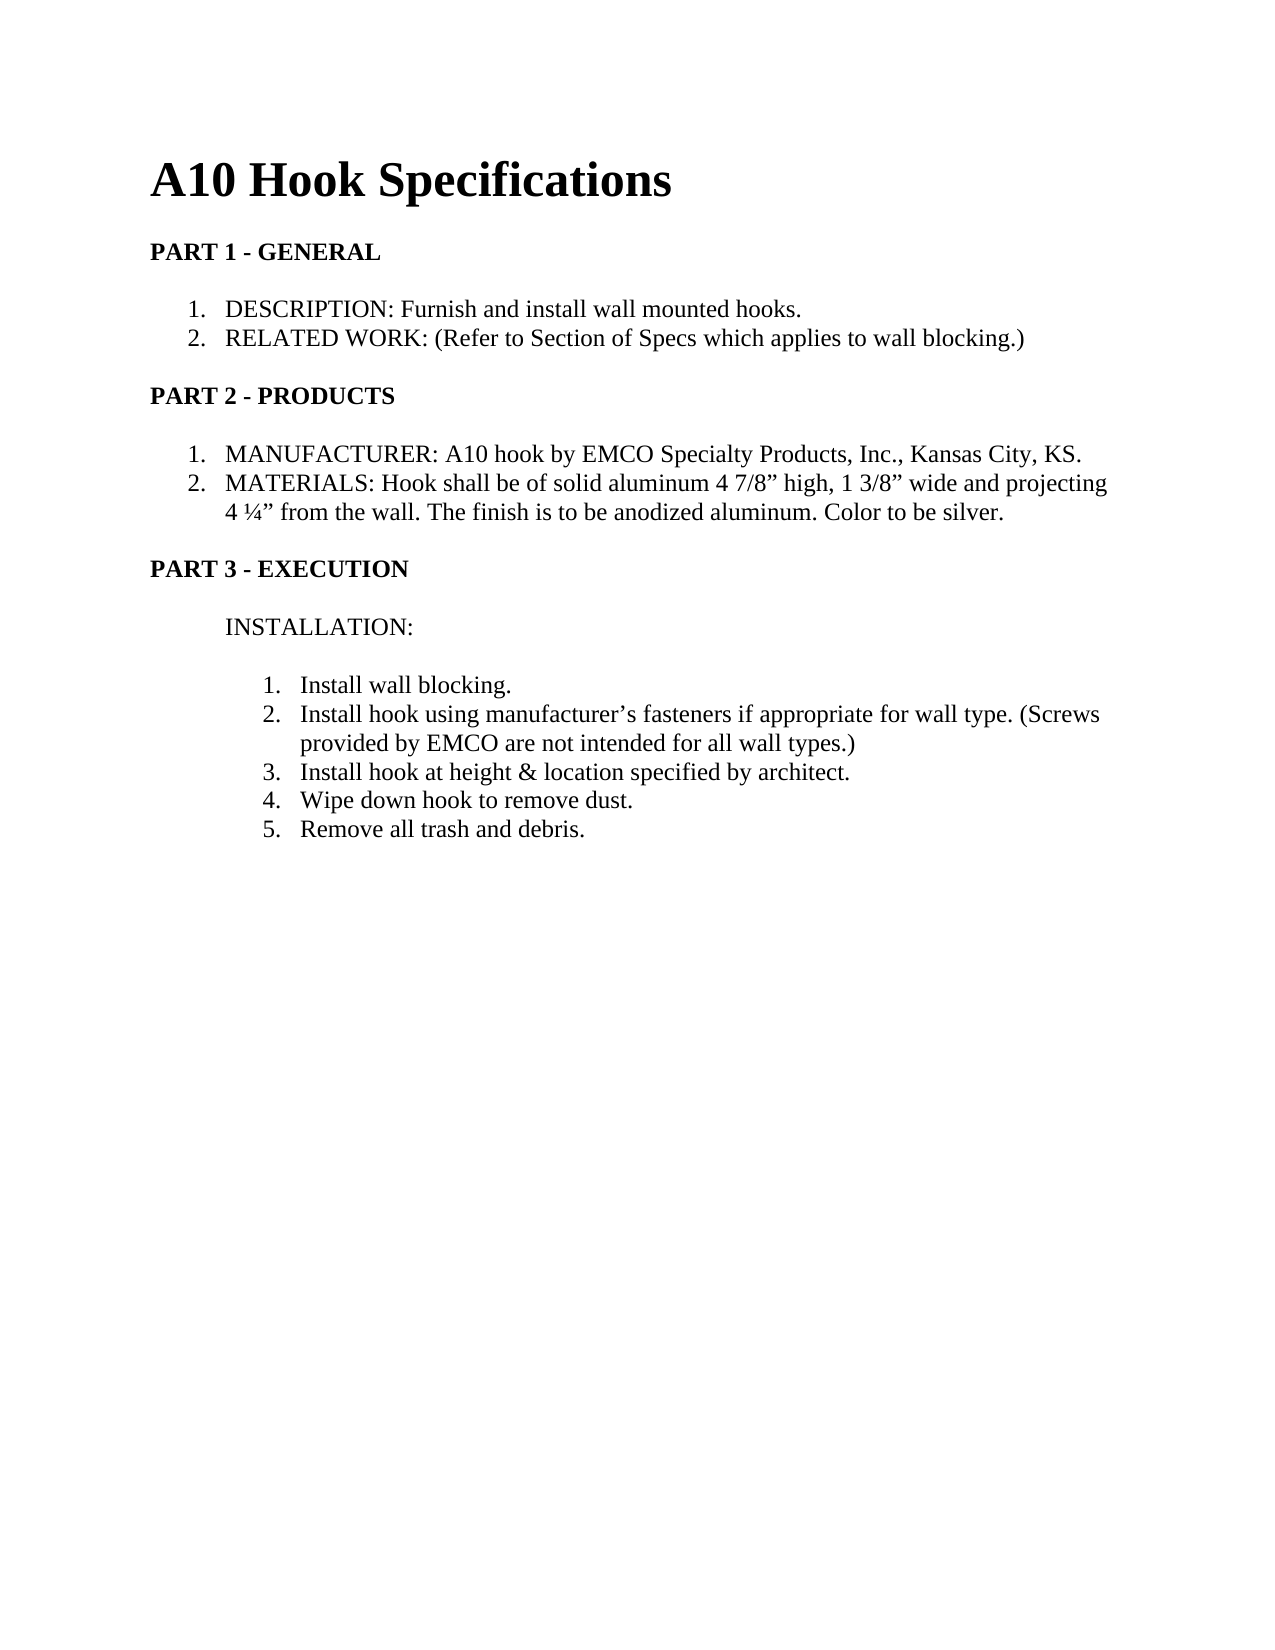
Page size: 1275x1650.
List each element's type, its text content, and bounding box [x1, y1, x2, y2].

list Install hook at height & location specified by architect. [262, 757, 1125, 785]
list DESCRIPTION: Furnish and install wall mounted hooks. [187, 294, 1125, 323]
list Remove all trash and debris. [262, 814, 1125, 843]
list RELATED WORK: (Refer to Section of Specs which applies to wall blocking.) [187, 323, 1125, 352]
text PART 1 - GENERAL [150, 237, 1125, 265]
text PART 2 - PRODUCTS [150, 381, 1125, 410]
text PART 3 - EXECUTION [150, 554, 1125, 583]
list Wipe down hook to remove dust. [262, 785, 1125, 814]
text A10 Hook Specifications [150, 150, 1125, 207]
text INSTALLATION: [225, 612, 1125, 641]
list Install wall blocking. [262, 670, 1125, 699]
list Install hook using manufacturer’s fasteners if appropriate for wall type. (Screws provided by EMCO are not intended for all wall types.) [262, 699, 1125, 757]
list MANUFACTURER: A10 hook by EMCO Specialty Products, Inc., Kansas City, KS. [187, 439, 1125, 468]
list MATERIALS: Hook shall be of solid aluminum 4 7/8” high, 1 3/8” wide and projecting 4 ¼” from the wall. The finish is to be anodized aluminum. Color to be silver. [187, 468, 1125, 525]
